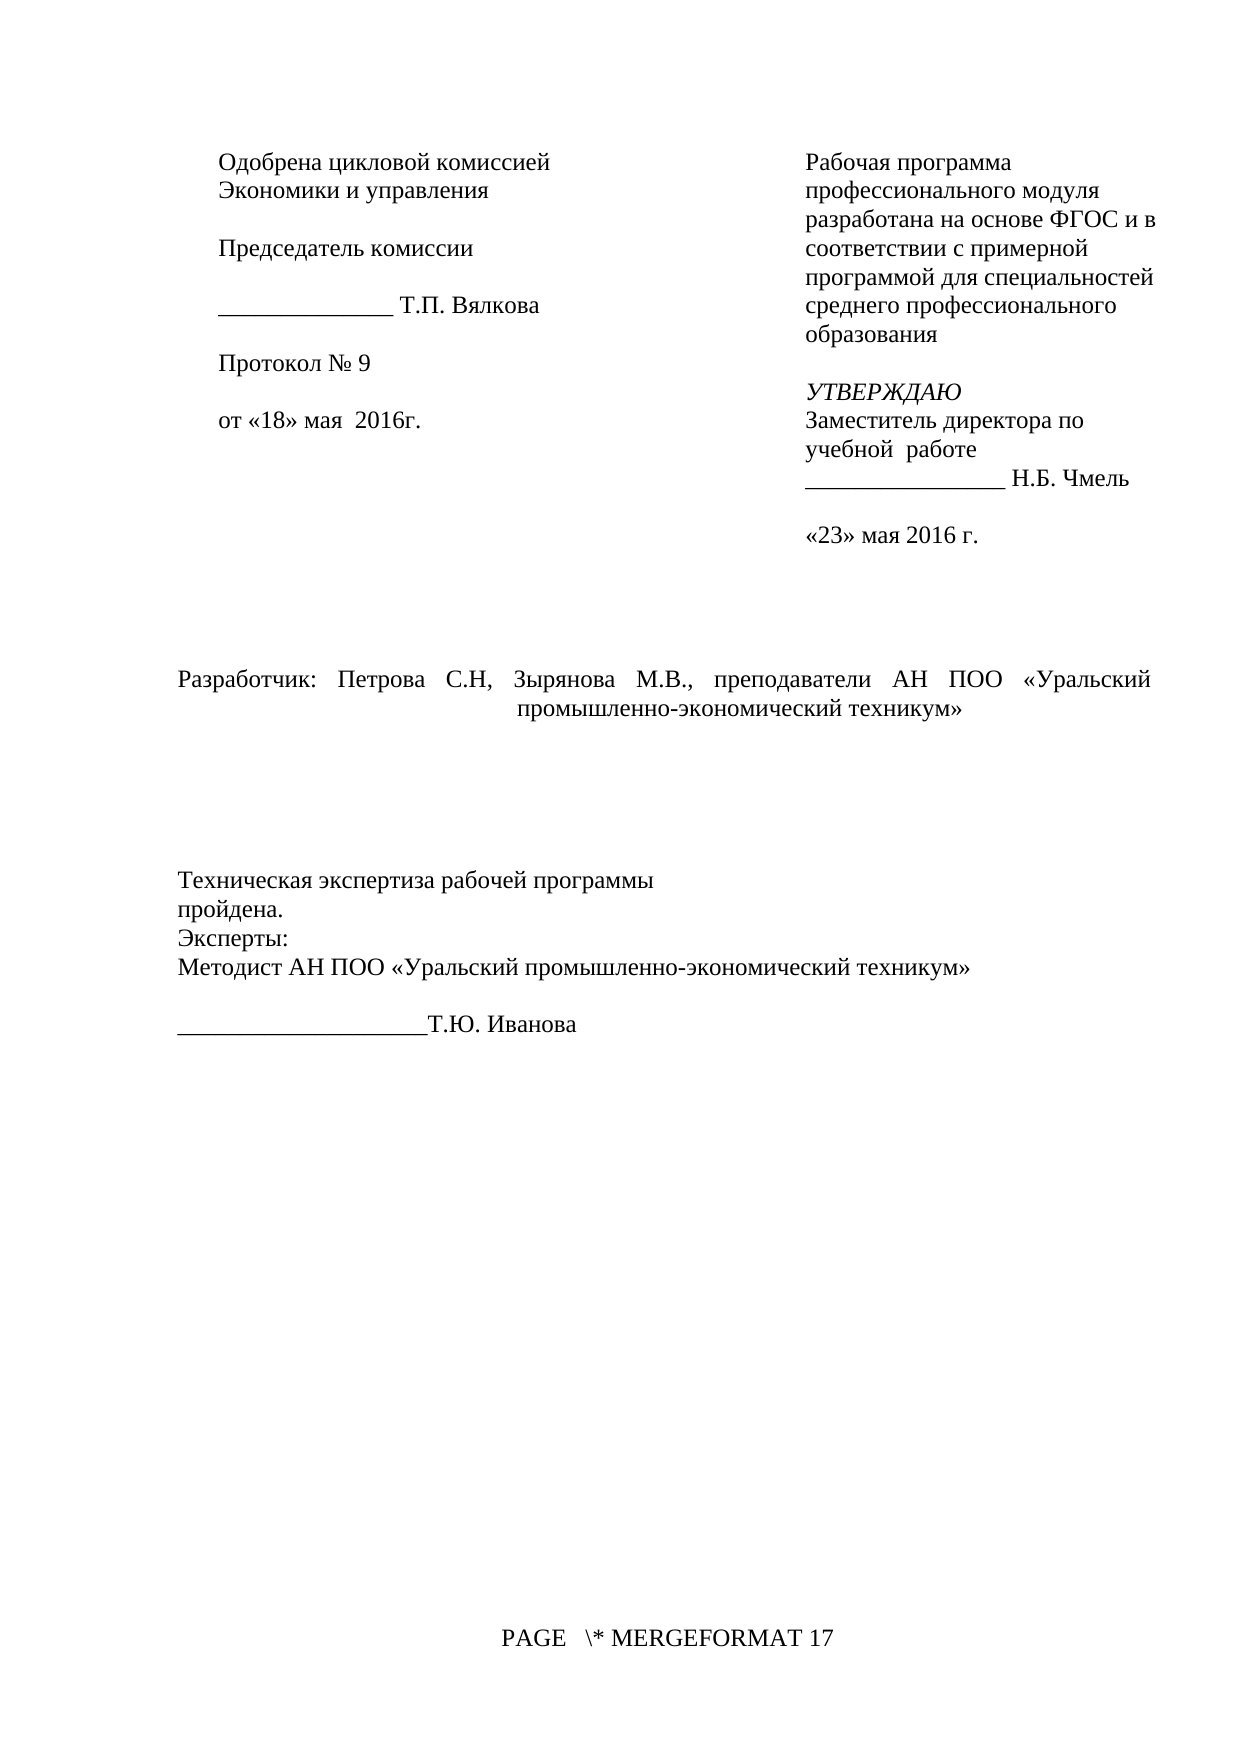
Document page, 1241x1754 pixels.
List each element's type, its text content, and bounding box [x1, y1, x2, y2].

text ____________________Т.Ю. Иванова [177, 1009, 1152, 1038]
text Техническая экспертиза рабочей программы [177, 866, 1152, 894]
text Эксперты: [177, 923, 1152, 952]
table_header Одобрена цикловой комиссией Экономики и управления Председатель комиссии ______________ Т.П. Вялкова Протокол № 9 от «18» мая 2016г. [207, 118, 794, 607]
text пройдена. [177, 894, 1152, 923]
text Разработчик: Петрова С.Н, Зырянова М.В., преподаватели АН ПОО «Уральский промышленно-экономический техникум» [177, 664, 1152, 722]
text Методист АН ПОО «Уральский промышленно-экономический техникум» [177, 952, 1152, 981]
table_header Рабочая программа профессионального модуля разработана на основе ФГОС и в соответствии с примерной программой для специальностей среднего профессионального образования УТВЕРЖДАЮ Заместитель директора по учебной работе ________________ Н.Б. Чмель «23» мая 2016 г. [794, 118, 1207, 607]
